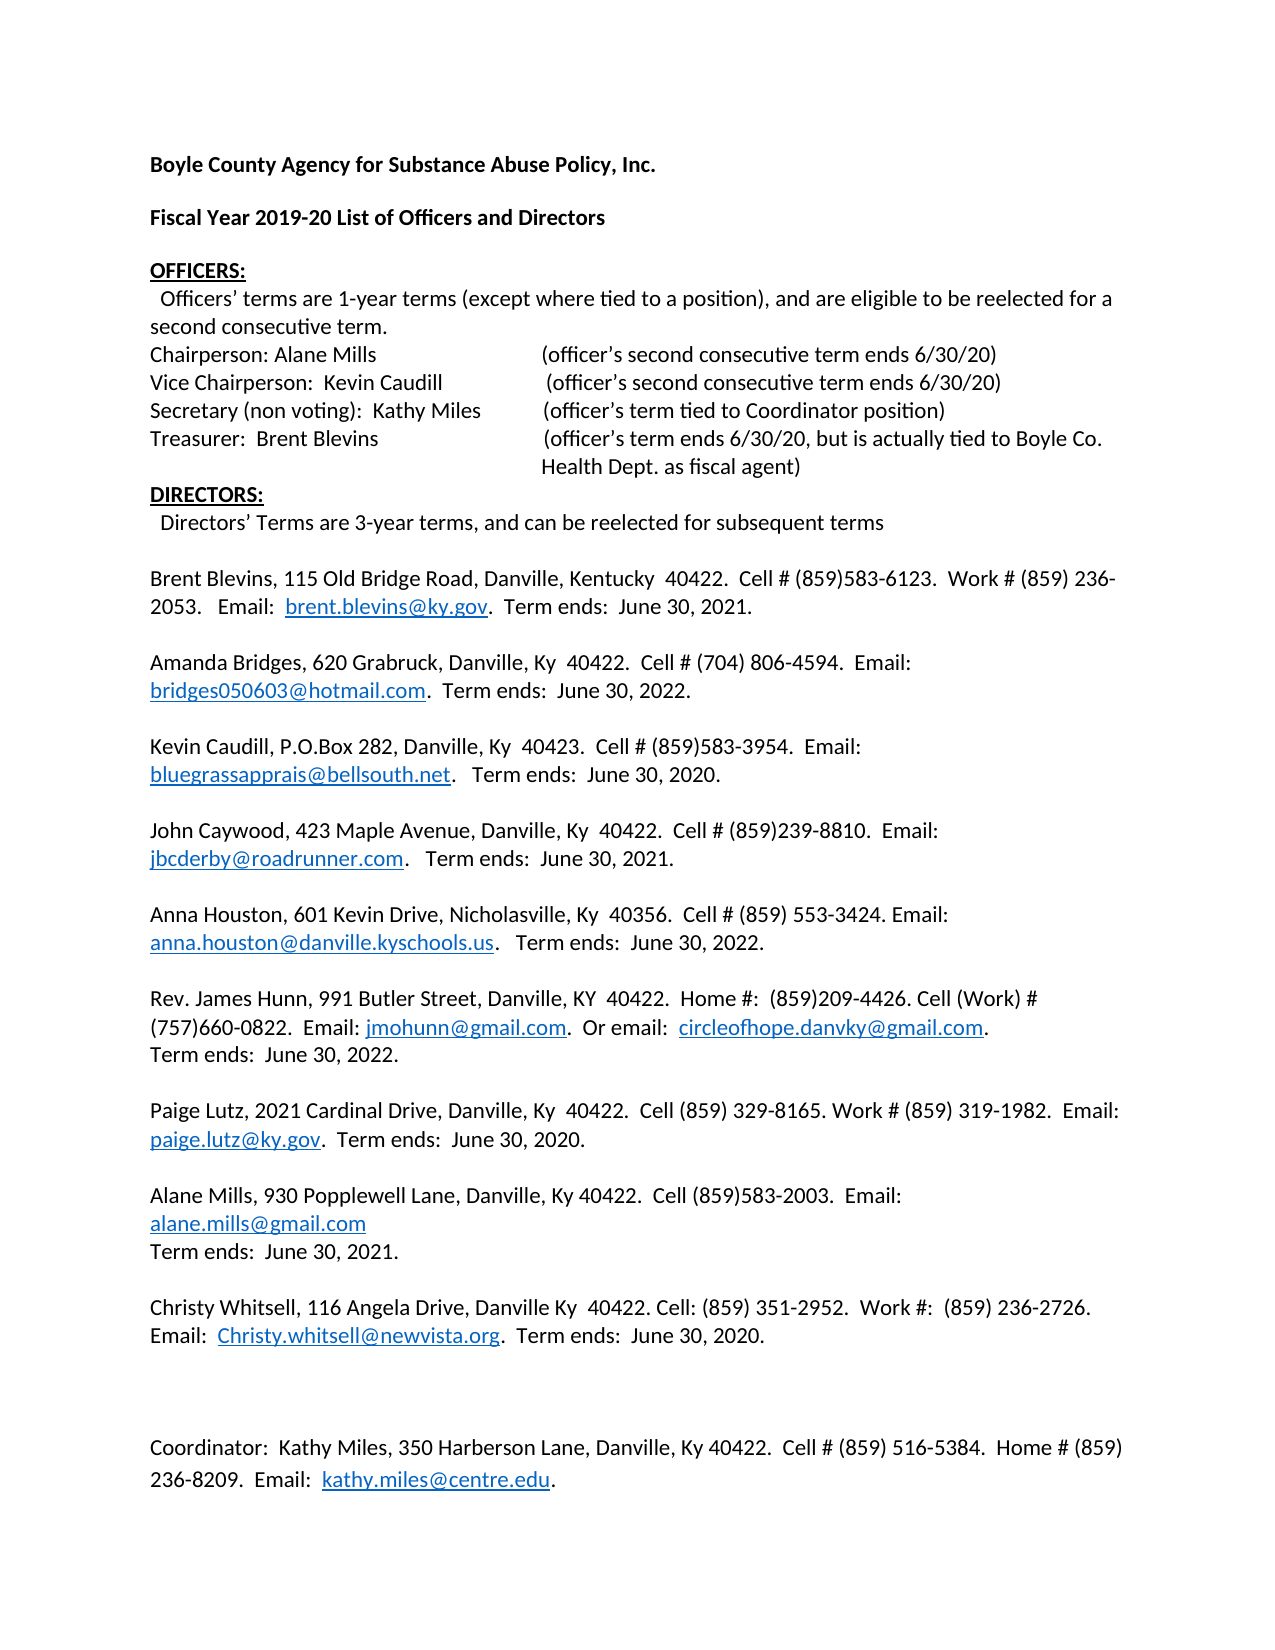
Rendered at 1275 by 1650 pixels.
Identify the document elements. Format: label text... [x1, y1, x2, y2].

text Christy Whitsell, 116 Angela Drive, Danville Ky 40422. Cell: (859) 351-2952. Work #: (859) 236-2726. Email: Christy.whitsell@newvista.org. Term ends: June 30, 2020. [150, 1293, 1125, 1349]
text Boyle County Agency for Substance Abuse Policy, Inc. [150, 150, 1125, 178]
text Alane Mills, 930 Popplewell Lane, Danville, Ky 40422. Cell (859)583-2003. Email: alane.mills@gmail.com [150, 1181, 1125, 1237]
text Paige Lutz, 2021 Cardinal Drive, Danville, Ky 40422. Cell (859) 329-8165. Work # (859) 319-1982. Email: paige.lutz@ky.gov. Term ends: June 30, 2020. [150, 1097, 1125, 1153]
text Term ends: June 30, 2021. [150, 1237, 1125, 1265]
text Secretary (non voting): Kathy Miles (officer’s term tied to Coordinator position) [150, 396, 1125, 424]
text Coordinator: Kathy Miles, 350 Harberson Lane, Danville, Ky 40422. Cell # (859) 516-5384. Home # (859) 236-8209. Email: kathy.miles@centre.edu. [150, 1433, 1125, 1493]
text OFFICERS: [150, 256, 1125, 284]
text Term ends: June 30, 2022. [150, 1041, 1125, 1069]
text Health Dept. as fiscal agent) [150, 452, 1125, 480]
text Officers’ terms are 1-year terms (except where tied to a position), and are eligible to be reelected for a second consecutive term. [150, 284, 1125, 340]
text DIRECTORS: [150, 480, 1125, 508]
text Amanda Bridges, 620 Grabruck, Danville, Ky 40422. Cell # (704) 806-4594. Email: bridges050603@hotmail.com. Term ends: June 30, 2022. [150, 648, 1125, 704]
text John Caywood, 423 Maple Avenue, Danville, Ky 40422. Cell # (859)239-8810. Email: jbcderby@roadrunner.com. Term ends: June 30, 2021. [150, 816, 1125, 872]
text Anna Houston, 601 Kevin Drive, Nicholasville, Ky 40356. Cell # (859) 553-3424. Email: anna.houston@danville.kyschools.us. Term ends: June 30, 2022. [150, 901, 1125, 957]
text Brent Blevins, 115 Old Bridge Road, Danville, Kentucky 40422. Cell # (859)583-6123. Work # (859) 236-2053. Email: brent.blevins@ky.gov. Term ends: June 30, 2021. [150, 564, 1125, 620]
text Kevin Caudill, P.O.Box 282, Danville, Ky 40423. Cell # (859)583-3954. Email: bluegrassapprais@bellsouth.net. Term ends: June 30, 2020. [150, 732, 1125, 788]
text Vice Chairperson: Kevin Caudill (officer’s second consecutive term ends 6/30/20) [150, 368, 1125, 396]
text Fiscal Year 2019-20 List of Officers and Directors [150, 203, 1125, 231]
text Chairperson: Alane Mills (officer’s second consecutive term ends 6/30/20) [150, 340, 1125, 368]
text Treasurer: Brent Blevins (officer’s term ends 6/30/20, but is actually tied to Boyle Co. [150, 424, 1125, 452]
text Rev. James Hunn, 991 Butler Street, Danville, KY 40422. Home #: (859)209-4426. Cell (Work) # (757)660-0822. Email: jmohunn@gmail.com. Or email: circleofhope.danvky@gmail.com. [150, 984, 1125, 1041]
text Directors’ Terms are 3-year terms, and can be reelected for subsequent terms [150, 508, 1125, 536]
